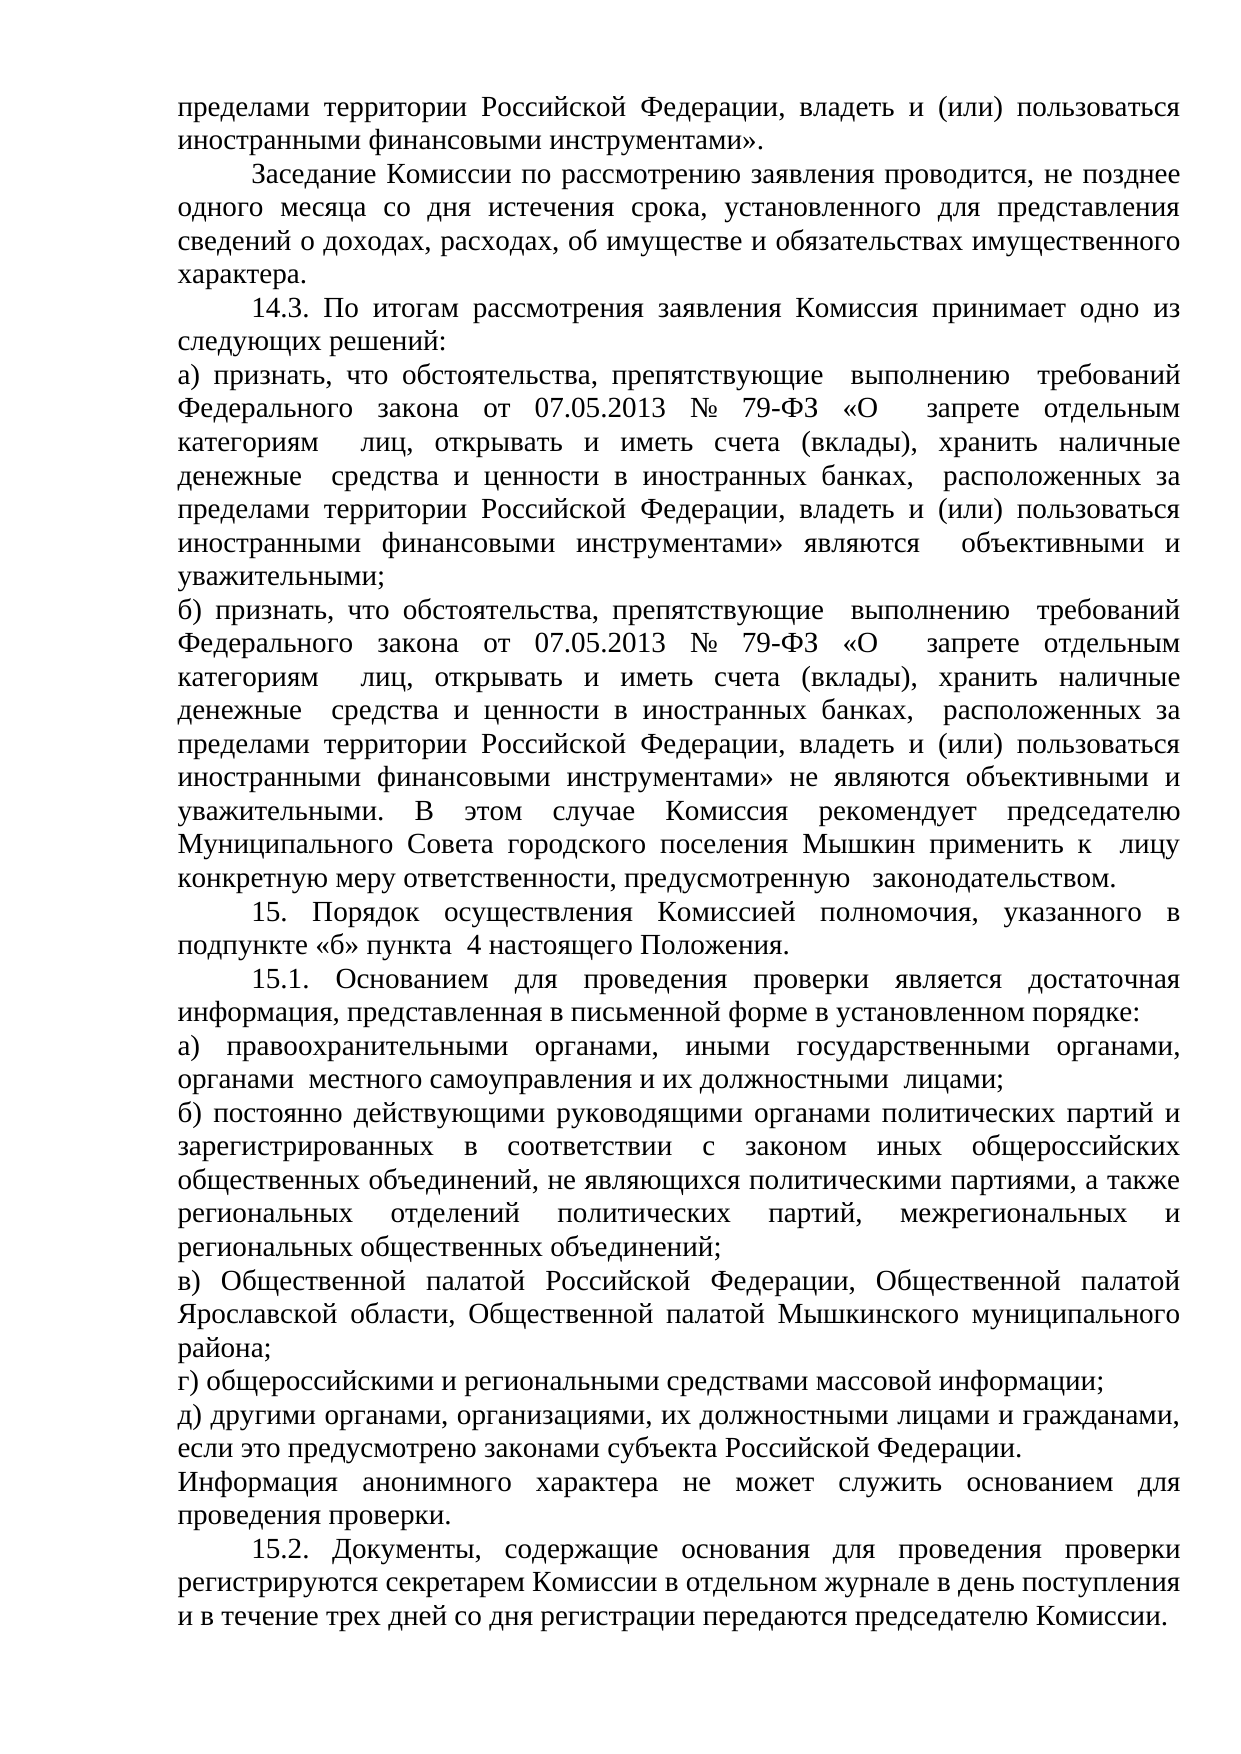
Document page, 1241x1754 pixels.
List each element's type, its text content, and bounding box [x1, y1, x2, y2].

text а) признать, что обстоятельства, препятствующие выполнению требований Федерального закона от 07.05.2013 № 79-ФЗ «О запрете отдельным категориям лиц, открывать и иметь счета (вклады), хранить наличные денежные средства и ценности в иностранных банках, расположенных за пределами территории Российской Федерации, владеть и (или) пользоваться иностранными финансовыми инструментами» являются объективными и уважительными; [177, 357, 1181, 592]
text Информация анонимного характера не может служить основанием для проведения проверки. [177, 1464, 1181, 1531]
text а) правоохранительными органами, иными государственными органами, органами местного самоуправления и их должностными лицами; [177, 1028, 1181, 1095]
text б) признать, что обстоятельства, препятствующие выполнению требований Федерального закона от 07.05.2013 № 79-ФЗ «О запрете отдельным категориям лиц, открывать и иметь счета (вклады), хранить наличные денежные средства и ценности в иностранных банках, расположенных за пределами территории Российской Федерации, владеть и (или) пользоваться иностранными финансовыми инструментами» не являются объективными и уважительными. В этом случае Комиссия рекомендует председателю Муниципального Совета городского поселения Мышкин применить к лицу конкретную меру ответственности, предусмотренную законодательством. [177, 592, 1181, 894]
text г) общероссийскими и региональными средствами массовой информации; [177, 1363, 1181, 1397]
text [177, 89, 1181, 156]
text д) другими органами, организациями, их должностными лицами и гражданами, если это предусмотрено законами субъекта Российской Федерации. [177, 1397, 1181, 1464]
text 14.3. По итогам рассмотрения заявления Комиссия принимает одно из следующих решений: [177, 290, 1181, 357]
text 15. Порядок осуществления Комиссией полномочия, указанного в подпункте «б» пункта 4 настоящего Положения. [177, 894, 1181, 961]
text в) Общественной палатой Российской Федерации, Общественной палатой Ярославской области, Общественной палатой Мышкинского муниципального района; [177, 1263, 1181, 1363]
text Заседание Комиссии по рассмотрению заявления проводится, не позднее одного месяца со дня истечения срока, установленного для представления сведений о доходах, расходах, об имуществе и обязательствах имущественного характера. [177, 156, 1181, 290]
text б) постоянно действующими руководящими органами политических партий и зарегистрированных в соответствии с законом иных общероссийских общественных объединений, не являющихся политическими партиями, а также региональных отделений политических партий, межрегиональных и региональных общественных объединений; [177, 1095, 1181, 1263]
text 15.2. Документы, содержащие основания для проведения проверки регистрируются секретарем Комиссии в отдельном журнале в день поступления и в течение трех дней со дня регистрации передаются председателю Комиссии. [177, 1531, 1181, 1632]
text 15.1. Основанием для проведения проверки является достаточная информация, представленная в письменной форме в установленном порядке: [177, 961, 1181, 1028]
